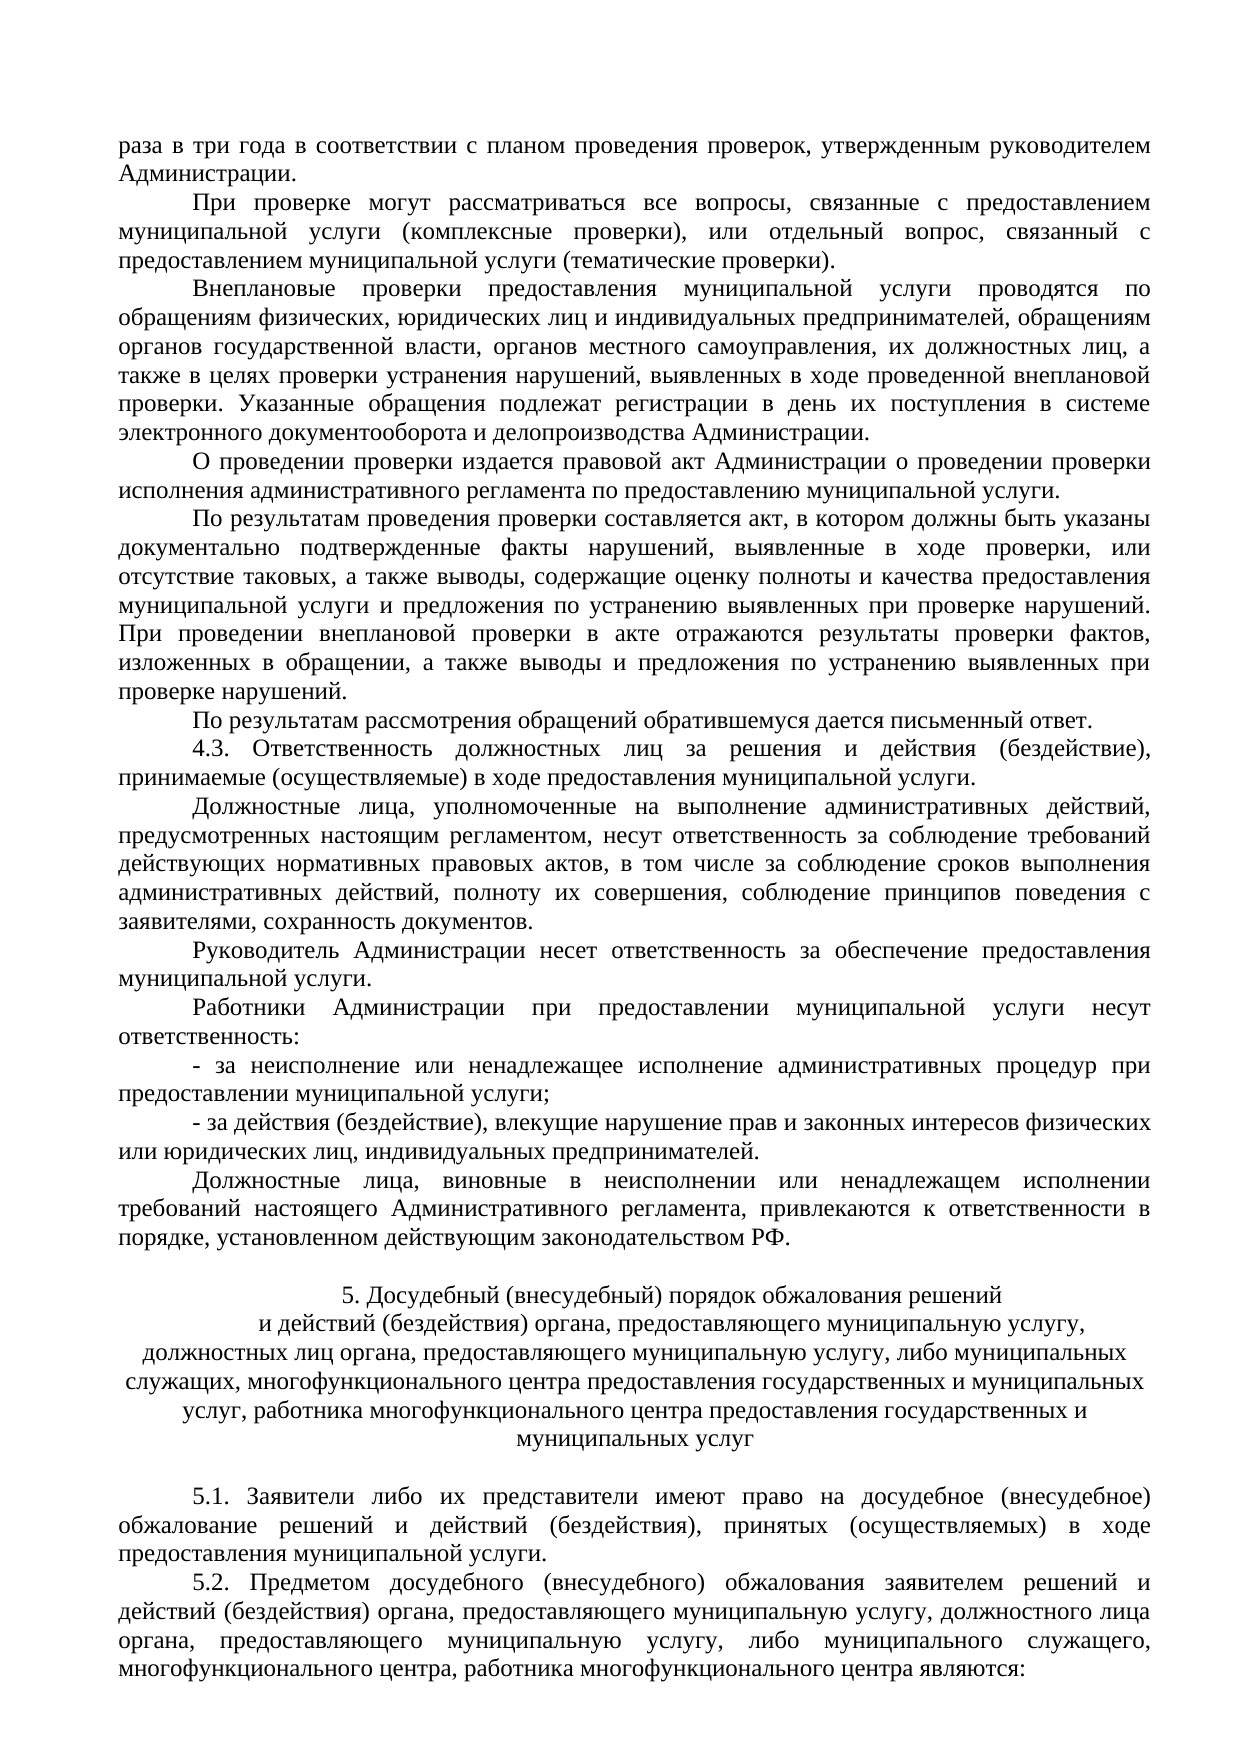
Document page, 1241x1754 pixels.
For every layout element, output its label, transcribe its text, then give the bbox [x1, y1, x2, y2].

text При проверке могут рассматриваться все вопросы, связанные с предоставлением муниципальной услуги (комплексные проверки), или отдельный вопрос, связанный с предоставлением муниципальной услуги (тематические проверки). [118, 187, 1152, 273]
text 4.3. Ответственность должностных лиц за решения и действия (бездействие), принимаемые (осуществляемые) в ходе предоставления муниципальной услуги. [118, 733, 1152, 791]
text По результатам проведения проверки составляется акт, в котором должны быть указаны документально подтвержденные факты нарушений, выявленные в ходе проверки, или отсутствие таковых, а также выводы, содержащие оценку полноты и качества предоставления муниципальной услуги и предложения по устранению выявленных при проверке нарушений. При проведении внеплановой проверки в акте отражаются результаты проверки фактов, изложенных в обращении, а также выводы и предложения по устранению выявленных при проверке нарушений. [118, 503, 1152, 705]
text - за неисполнение или ненадлежащее исполнение административных процедур при предоставлении муниципальной услуги; [118, 1050, 1152, 1107]
text Руководитель Администрации несет ответственность за обеспечение предоставления муниципальной услуги. [118, 935, 1152, 992]
text Должностные лица, уполномоченные на выполнение административных действий, предусмотренных настоящим регламентом, несут ответственность за соблюдение требований действующих нормативных правовых актов, в том числе за соблюдение сроков выполнения административных действий, полноту их совершения, соблюдение принципов поведения с заявителями, сохранность документов. [118, 791, 1152, 935]
text Внеплановые проверки предоставления муниципальной услуги проводятся по обращениям физических, юридических лиц и индивидуальных предпринимателей, обращениям органов государственной власти, органов местного самоуправления, их должностных лиц, а также в целях проверки устранения нарушений, выявленных в ходе проведенной внеплановой проверки. Указанные обращения подлежат регистрации в день их поступления в системе электронного документооборота и делопроизводства Администрации. [118, 273, 1152, 446]
text О проведении проверки издается правовой акт Администрации о проведении проверки исполнения административного регламента по предоставлению муниципальной услуги. [118, 446, 1152, 503]
text Работники Администрации при предоставлении муниципальной услуги несут ответственность: [118, 992, 1152, 1050]
text - за действия (бездействие), влекущие нарушение прав и законных интересов физических или юридических лиц, индивидуальных предпринимателей. [118, 1107, 1152, 1165]
text 5.1. Заявители либо их представители имеют право на досудебное (внесудебное) обжалование решений и действий (бездействия), принятых (осуществляемых) в ходе предоставления муниципальной услуги. [118, 1481, 1152, 1567]
text Должностные лица, виновные в неисполнении или ненадлежащем исполнении требований настоящего Административного регламента, привлекаются к ответственности в порядке, установленном действующим законодательством РФ. [118, 1165, 1152, 1251]
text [118, 130, 1152, 187]
text и действий (бездействия) органа, предоставляющего муниципальную услугу, должностных лиц органа, предоставляющего муниципальную услугу, либо муниципальных служащих, многофункционального центра предоставления государственных и муниципальных услуг, работника многофункционального центра предоставления государственных и муниципальных услуг [118, 1308, 1152, 1452]
text По результатам рассмотрения обращений обратившемуся дается письменный ответ. [118, 705, 1152, 733]
text 5. Досудебный (внесудебный) порядок обжалования решений [118, 1280, 1152, 1308]
text 5.2. Предметом досудебного (внесудебного) обжалования заявителем решений и действий (бездействия) органа, предоставляющего муниципальную услугу, должностного лица органа, предоставляющего муниципальную услугу, либо муниципального служащего, многофункционального центра, работника многофункционального центра являются: [118, 1567, 1152, 1682]
